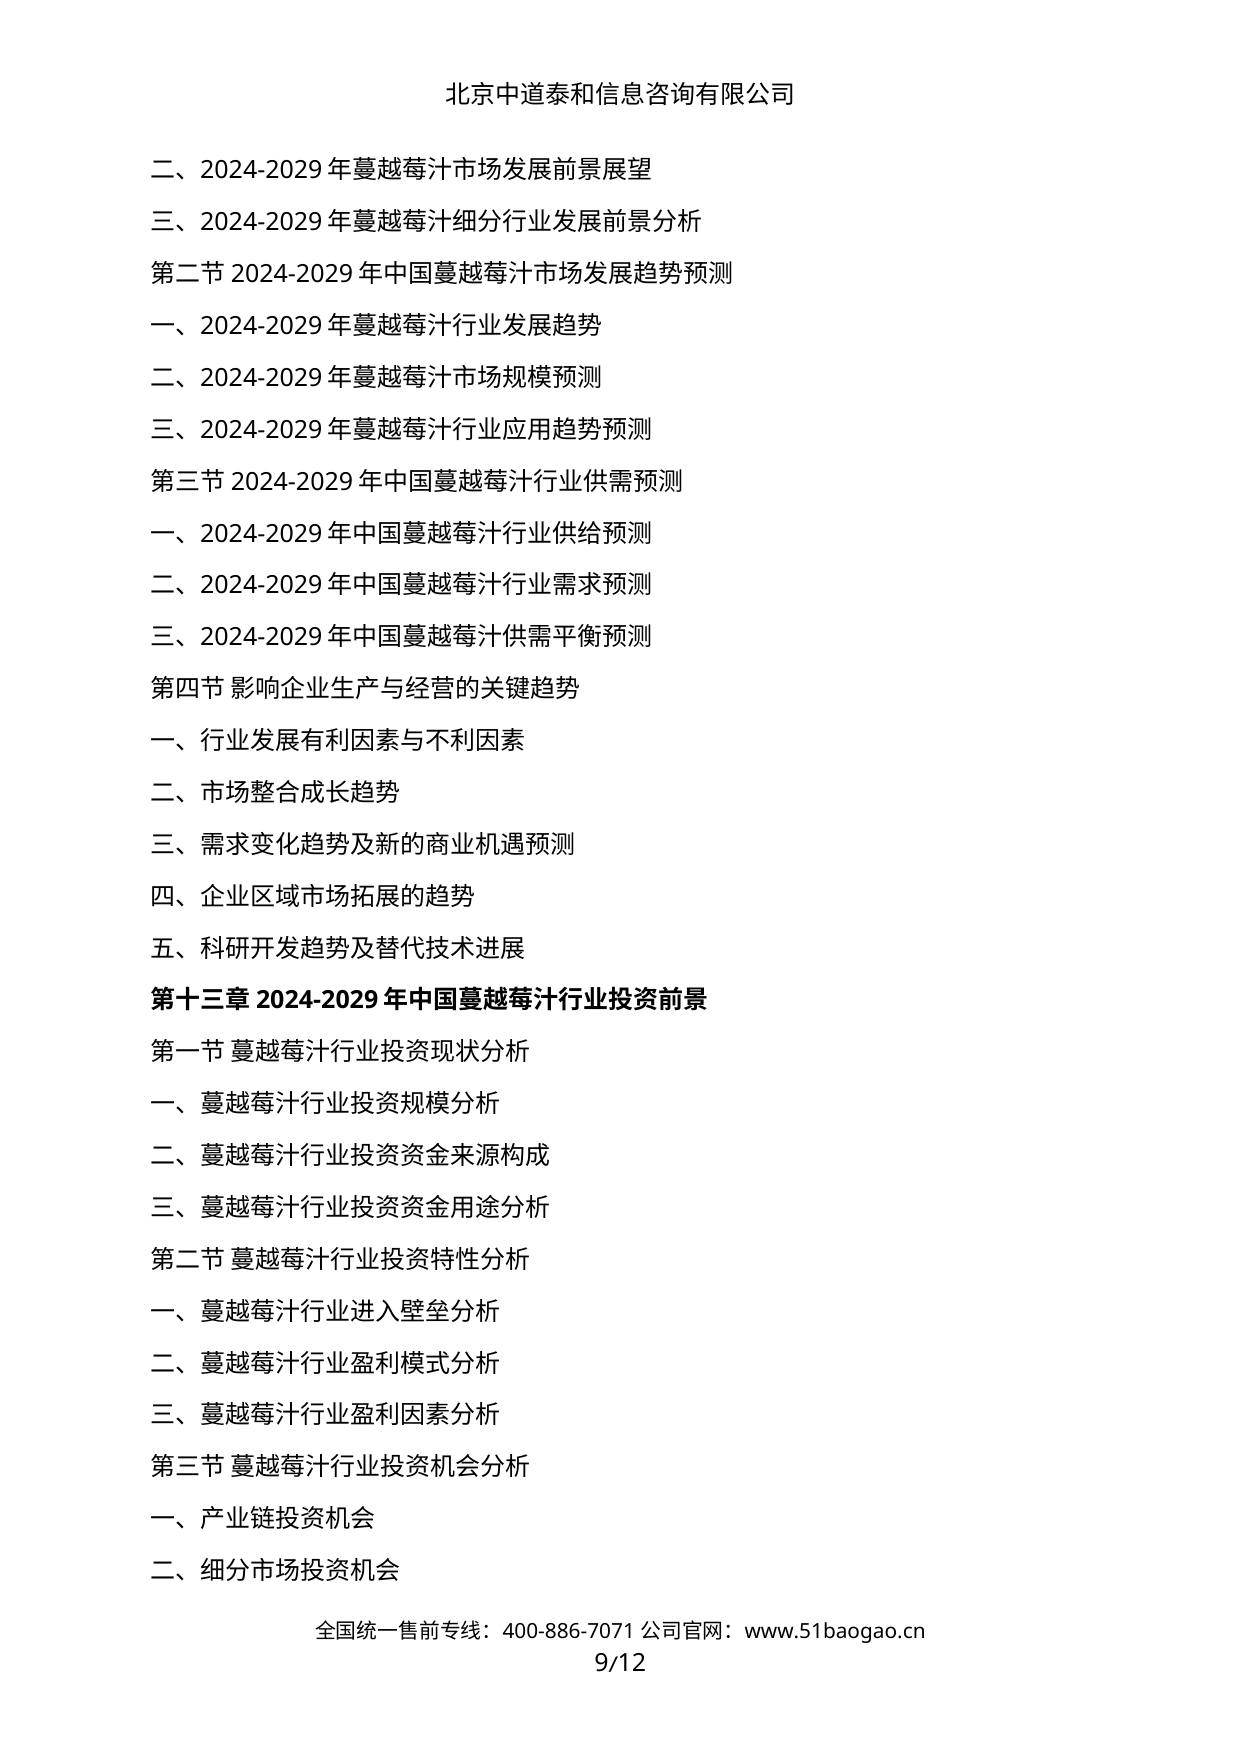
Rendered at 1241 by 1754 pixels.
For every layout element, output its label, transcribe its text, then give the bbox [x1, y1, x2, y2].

text 三、蔓越莓汁行业盈利因素分析 [150, 1395, 1090, 1431]
text 第二节 蔓越莓汁行业投资特性分析 [150, 1239, 1090, 1276]
text 三、2024-2029年蔓越莓汁细分行业发展前景分析 [150, 202, 1090, 238]
text 三、2024-2029年中国蔓越莓汁供需平衡预测 [150, 617, 1090, 653]
text 一、2024-2029年蔓越莓汁行业发展趋势 [150, 306, 1090, 342]
text 第十三章 2024-2029年中国蔓越莓汁行业投资前景 [150, 980, 1090, 1016]
text 二、蔓越莓汁行业投资资金来源构成 [150, 1136, 1090, 1172]
text 一、蔓越莓汁行业投资规模分析 [150, 1084, 1090, 1120]
text 第三节 2024-2029年中国蔓越莓汁行业供需预测 [150, 461, 1090, 497]
text 二、市场整合成长趋势 [150, 772, 1090, 809]
text 第四节 影响企业生产与经营的关键趋势 [150, 669, 1090, 705]
text 四、企业区域市场拓展的趋势 [150, 876, 1090, 912]
text 一、蔓越莓汁行业进入壁垒分析 [150, 1291, 1090, 1327]
text 二、蔓越莓汁行业盈利模式分析 [150, 1343, 1090, 1379]
text 三、2024-2029年蔓越莓汁行业应用趋势预测 [150, 409, 1090, 446]
text 三、蔓越莓汁行业投资资金用途分析 [150, 1187, 1090, 1224]
text 第二节 2024-2029年中国蔓越莓汁市场发展趋势预测 [150, 254, 1090, 290]
text 二、2024-2029年中国蔓越莓汁行业需求预测 [150, 565, 1090, 601]
text 五、科研开发趋势及替代技术进展 [150, 928, 1090, 964]
text 二、2024-2029年蔓越莓汁市场发展前景展望 [150, 150, 1090, 186]
text 三、需求变化趋势及新的商业机遇预测 [150, 824, 1090, 861]
text 一、行业发展有利因素与不利因素 [150, 721, 1090, 757]
text 二、细分市场投资机会 [150, 1551, 1090, 1587]
text 第一节 蔓越莓汁行业投资现状分析 [150, 1032, 1090, 1068]
text 第三节 蔓越莓汁行业投资机会分析 [150, 1447, 1090, 1483]
text 二、2024-2029年蔓越莓汁市场规模预测 [150, 357, 1090, 394]
text 一、产业链投资机会 [150, 1499, 1090, 1535]
text 一、2024-2029年中国蔓越莓汁行业供给预测 [150, 513, 1090, 549]
